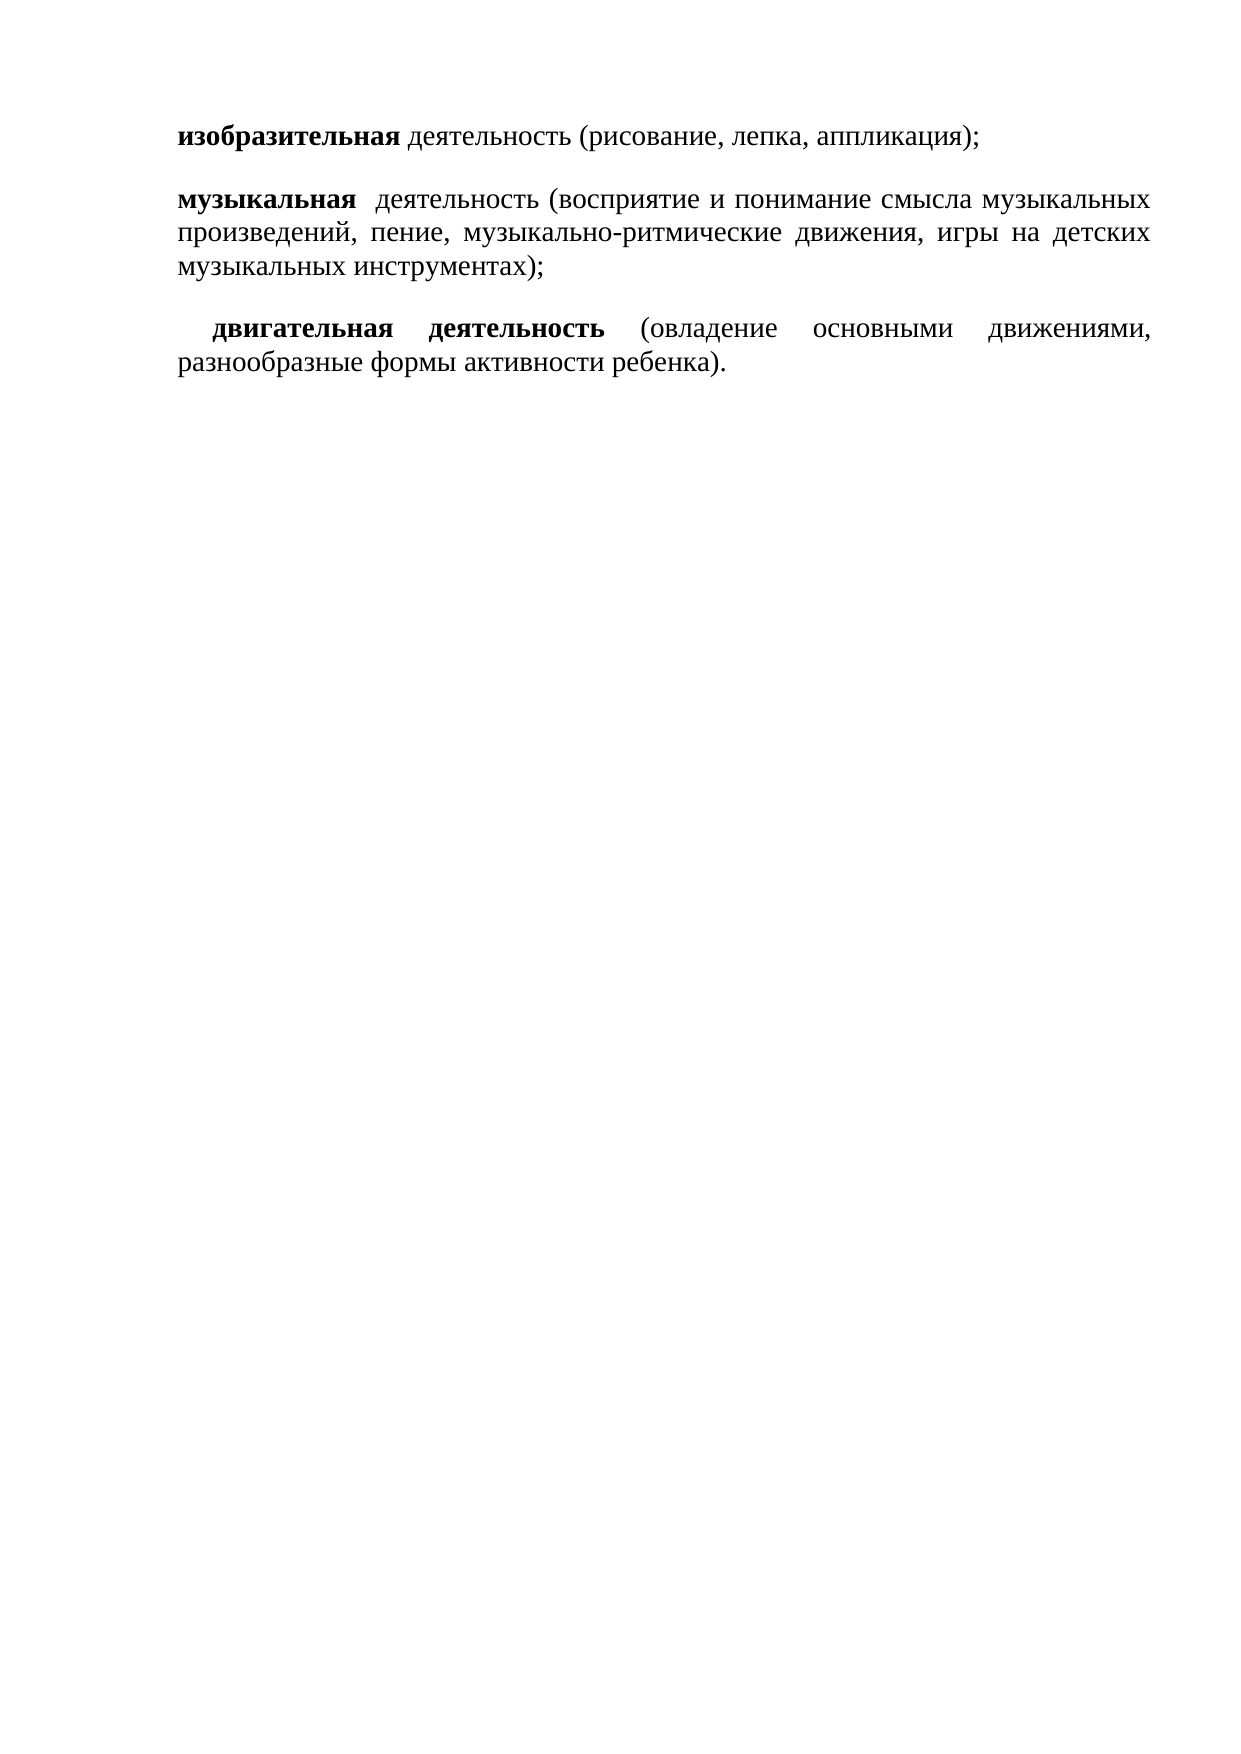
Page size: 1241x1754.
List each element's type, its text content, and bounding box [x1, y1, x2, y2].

text музыкальная деятельность (восприятие и понимание смысла музыкальных произведений, пение, музыкально-ритмические движения, игры на детских музыкальных инструментах); [177, 181, 1152, 281]
text изобразительная деятельность (рисование, лепка, аппликация); [177, 118, 1152, 152]
text двигательная деятельность (овладение основными движениями, разнообразные формы активности ребенка). [177, 311, 1152, 378]
